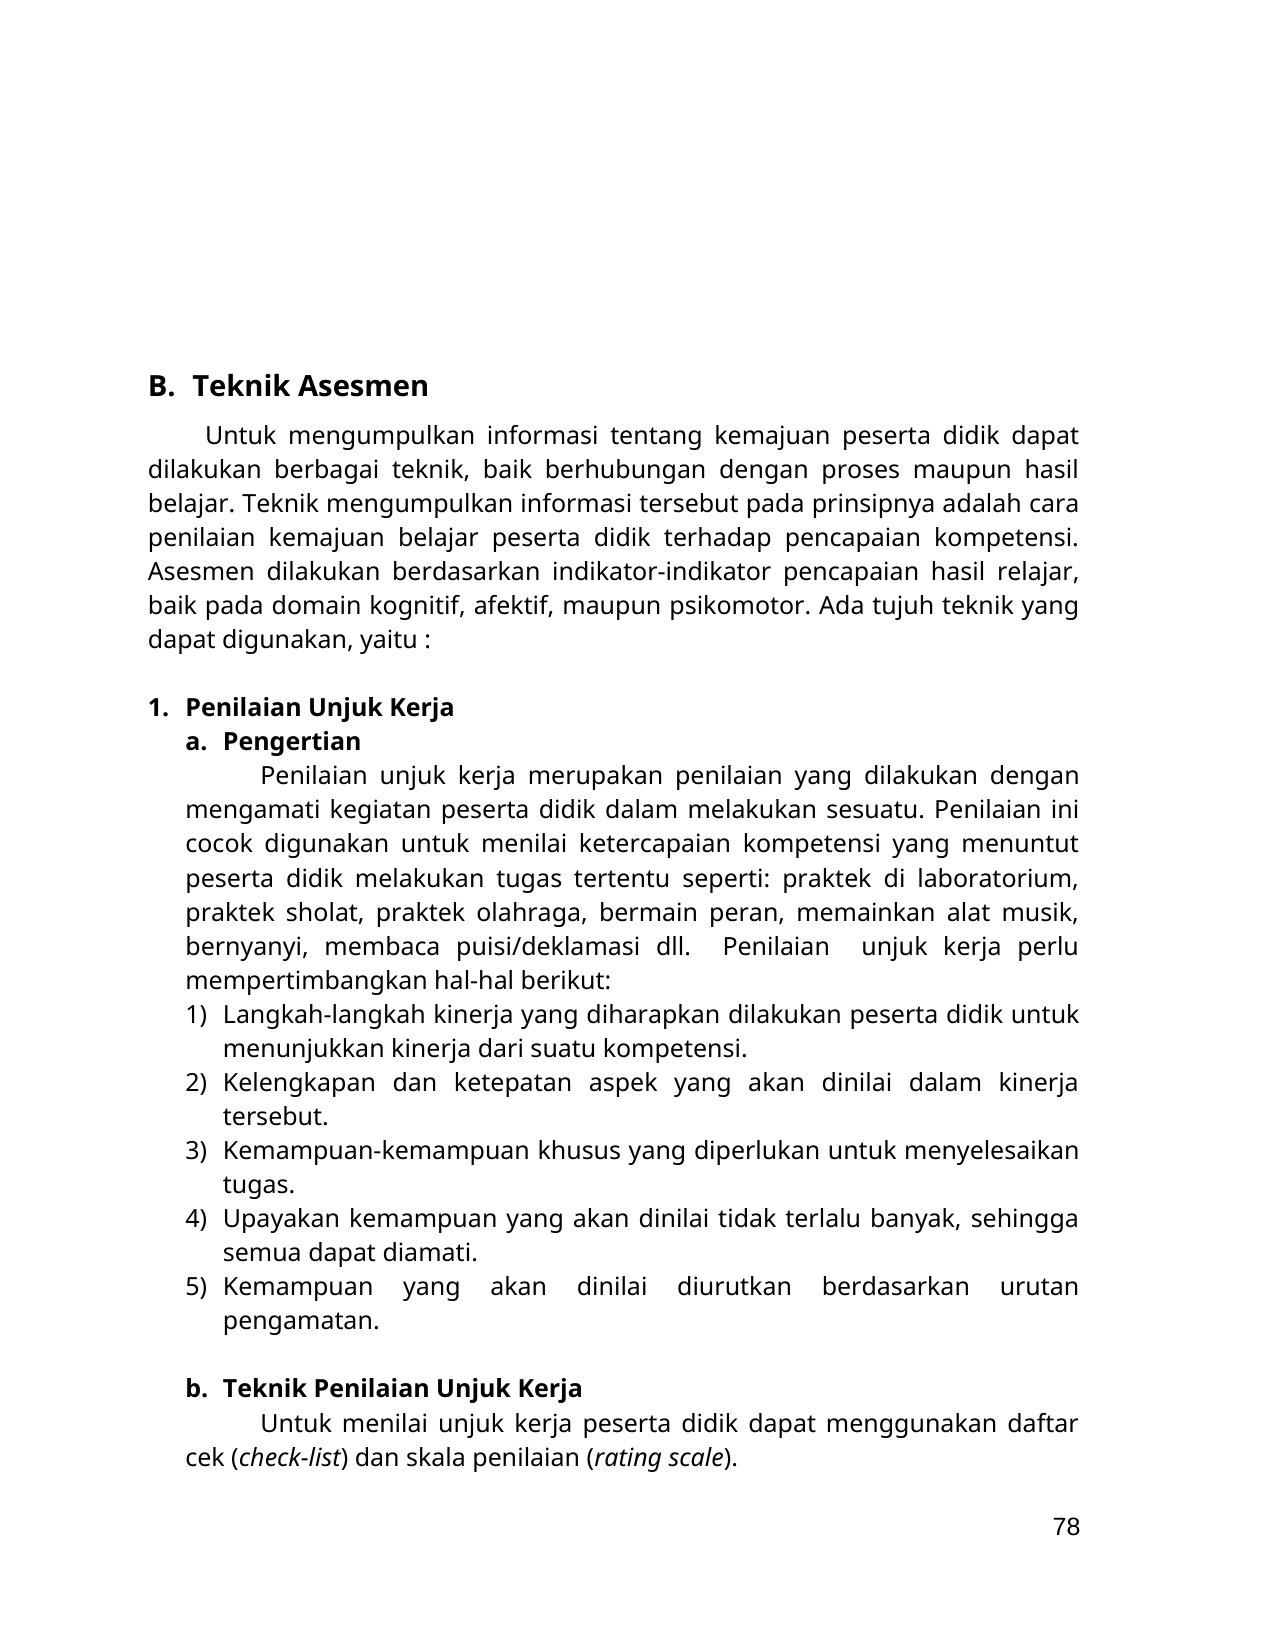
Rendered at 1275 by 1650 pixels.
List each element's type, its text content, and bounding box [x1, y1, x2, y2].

list Kemampuan yang akan dinilai diurutkan berdasarkan urutan pengamatan. [185, 1269, 1080, 1337]
list Kemampuan-kemampuan khusus yang diperlukan untuk menyelesaikan tugas. [185, 1133, 1080, 1201]
list Teknik Penilaian Unjuk Kerja [185, 1371, 1080, 1405]
list Pengertian [185, 724, 1080, 758]
list Penilaian Unjuk Kerja [148, 690, 1080, 724]
text Untuk menilai unjuk kerja peserta didik dapat menggunakan daftar cek (check-list) dan skala penilaian (rating scale). [185, 1405, 1080, 1473]
text Untuk mengumpulkan informasi tentang kemajuan peserta didik dapat dilakukan berbagai teknik, baik berhubungan dengan proses maupun hasil belajar. Teknik mengumpulkan informasi tersebut pada prinsipnya adalah cara penilaian kemajuan belajar peserta didik terhadap pencapaian kompetensi. Asesmen dilakukan berdasarkan indikator-indikator pencapaian hasil relajar, baik pada domain kognitif, afektif, maupun psikomotor. Ada tujuh teknik yang dapat digunakan, yaitu : [148, 417, 1080, 656]
list Teknik Asesmen [148, 365, 1080, 405]
text Penilaian unjuk kerja merupakan penilaian yang dilakukan dengan mengamati kegiatan peserta didik dalam melakukan sesuatu. Penilaian ini cocok digunakan untuk menilai ketercapaian kompetensi yang menuntut peserta didik melakukan tugas tertentu seperti: praktek di laboratorium, praktek sholat, praktek olahraga, bermain peran, memainkan alat musik, bernyanyi, membaca puisi/deklamasi dll. Penilaian unjuk kerja perlu mempertimbangkan hal-hal berikut: [185, 758, 1080, 996]
list Upayakan kemampuan yang akan dinilai tidak terlalu banyak, sehingga semua dapat diamati. [185, 1201, 1080, 1269]
list Langkah-langkah kinerja yang diharapkan dilakukan peserta didik untuk menunjukkan kinerja dari suatu kompetensi. [185, 996, 1080, 1064]
list Kelengkapan dan ketepatan aspek yang akan dinilai dalam kinerja tersebut. [185, 1064, 1080, 1133]
